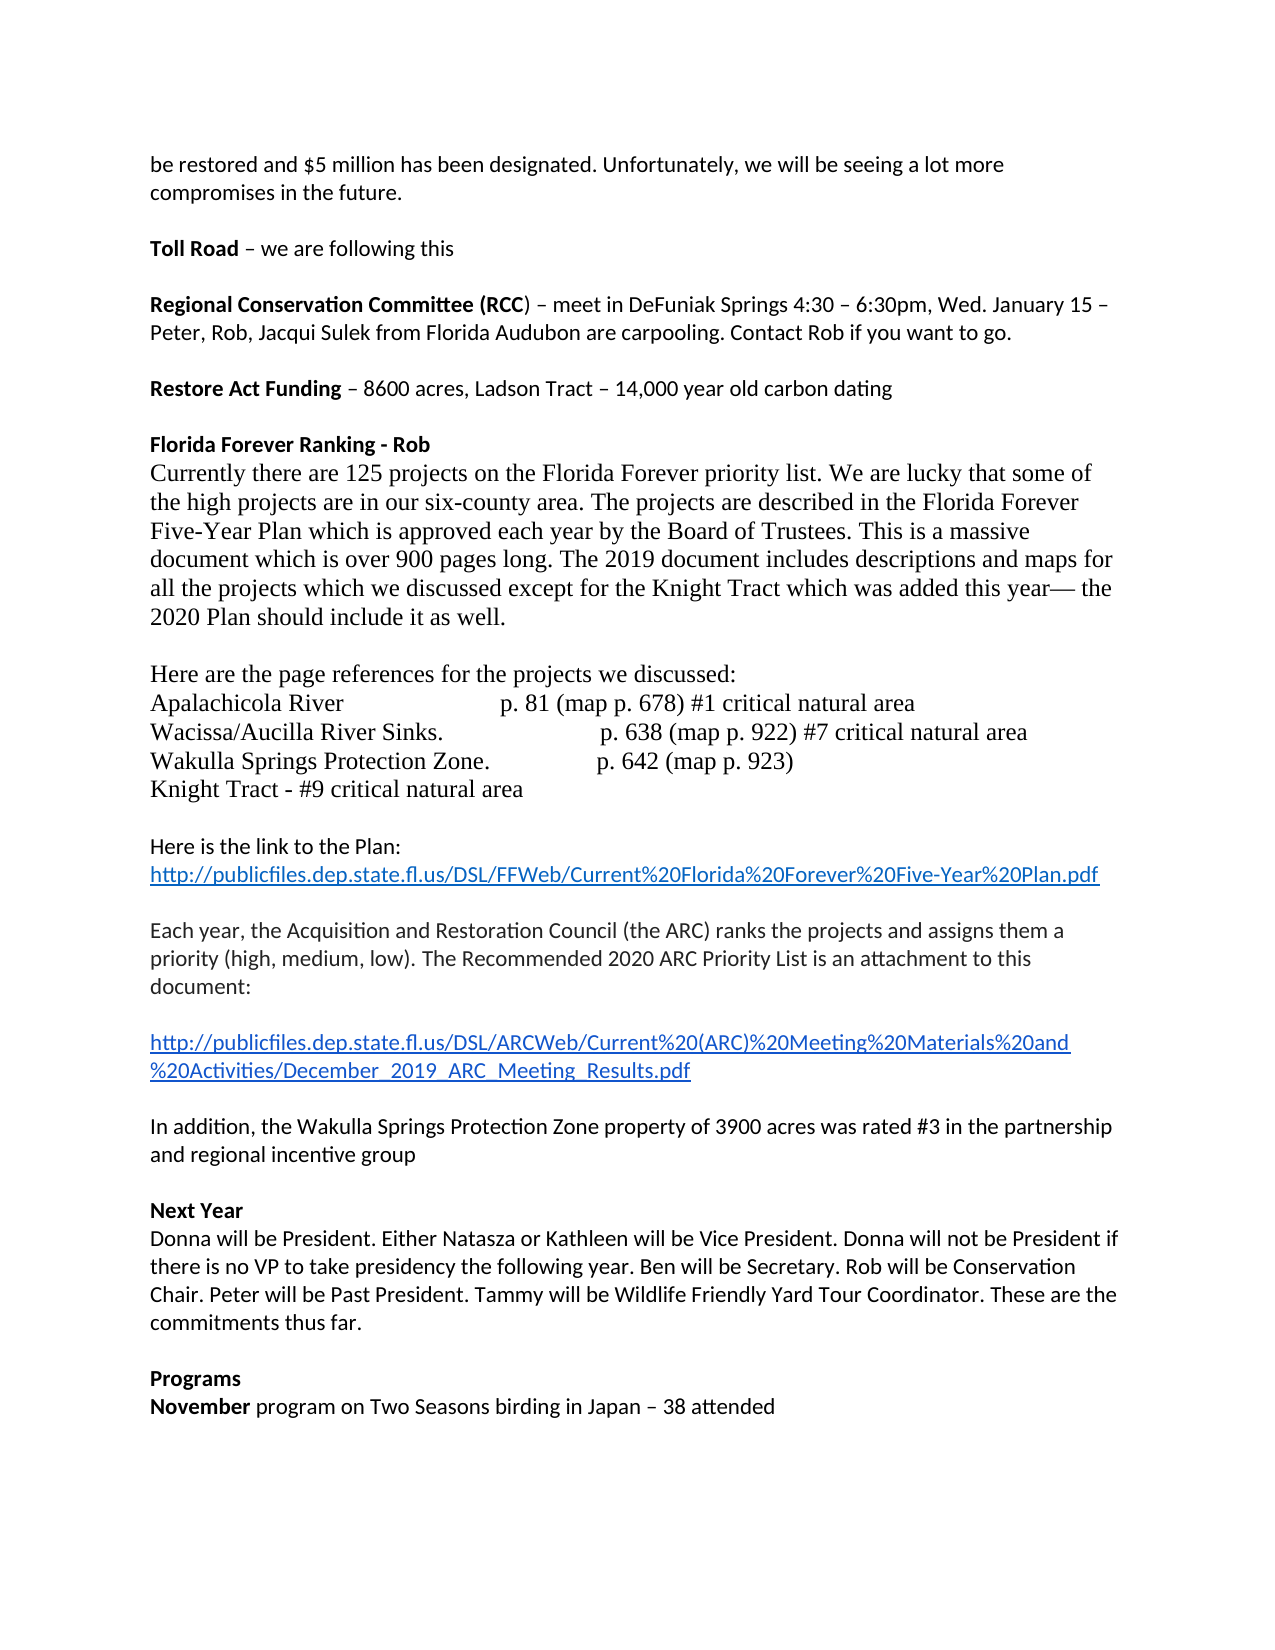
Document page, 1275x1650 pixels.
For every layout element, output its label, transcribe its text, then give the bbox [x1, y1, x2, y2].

text Programs [150, 1364, 1125, 1392]
text Here is the link to the Plan: http://publicfiles.dep.state.fl.us/DSL/FFWeb/Current%20Florida%20Forever%20Five-Year%20Plan.pdf [150, 803, 1125, 888]
text Next Year [150, 1196, 1125, 1224]
text November program on Two Seasons birding in Japan – 38 attended [150, 1392, 1125, 1420]
text Regional Conservation Committee (RCC) – meet in DeFuniak Springs 4:30 – 6:30pm, Wed. January 15 – Peter, Rob, Jacqui Sulek from Florida Audubon are carpooling. Contact Rob if you want to go. [150, 290, 1125, 346]
text Donna will be President. Either Natasza or Kathleen will be Vice President. Donna will not be President if there is no VP to take presidency the following year. Ben will be Secretary. Rob will be Conservation Chair. Peter will be Past President. Tammy will be Wildlife Friendly Yard Tour Coordinator. These are the commitments thus far. [150, 1224, 1125, 1336]
text http://publicfiles.dep.state.fl.us/DSL/ARCWeb/Current%20(ARC)%20Meeting%20Materials%20and%20Activities/December_2019_ARC_Meeting_Results.pdf [150, 1028, 1125, 1084]
text Florida Forever Ranking - Rob [150, 430, 1125, 458]
text Restore Act Funding – 8600 acres, Ladson Tract – 14,000 year old carbon dating [150, 374, 1125, 402]
text Currently there are 125 projects on the Florida Forever priority list. We are lucky that some of the high projects are in our six-county area. The projects are described in the Florida Forever Five-Year Plan which is approved each year by the Board of Trustees. This is a massive document which is over 900 pages long. The 2019 document includes descriptions and maps for all the projects which we discussed except for the Knight Tract which was added this year— the 2020 Plan should include it as well. Here are the page references for the projects we discussed: Apalachicola River p. 81 (map p. 678) #1 critical natural area Wacissa/Aucilla River Sinks. p. 638 (map p. 922) #7 critical natural area Wakulla Springs Protection Zone. p. 642 (map p. 923) Knight Tract - #9 critical natural area [150, 458, 1125, 803]
text In addition, the Wakulla Springs Protection Zone property of 3900 acres was rated #3 in the partnership and regional incentive group [150, 1112, 1125, 1168]
text Each year, the Acquisition and Restoration Council (the ARC) ranks the projects and assigns them a priority (high, medium, low). The Recommended 2020 ARC Priority List is an attachment to this document: [251, 916, 1125, 1000]
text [150, 150, 1125, 206]
text Toll Road – we are following this [150, 234, 1125, 262]
